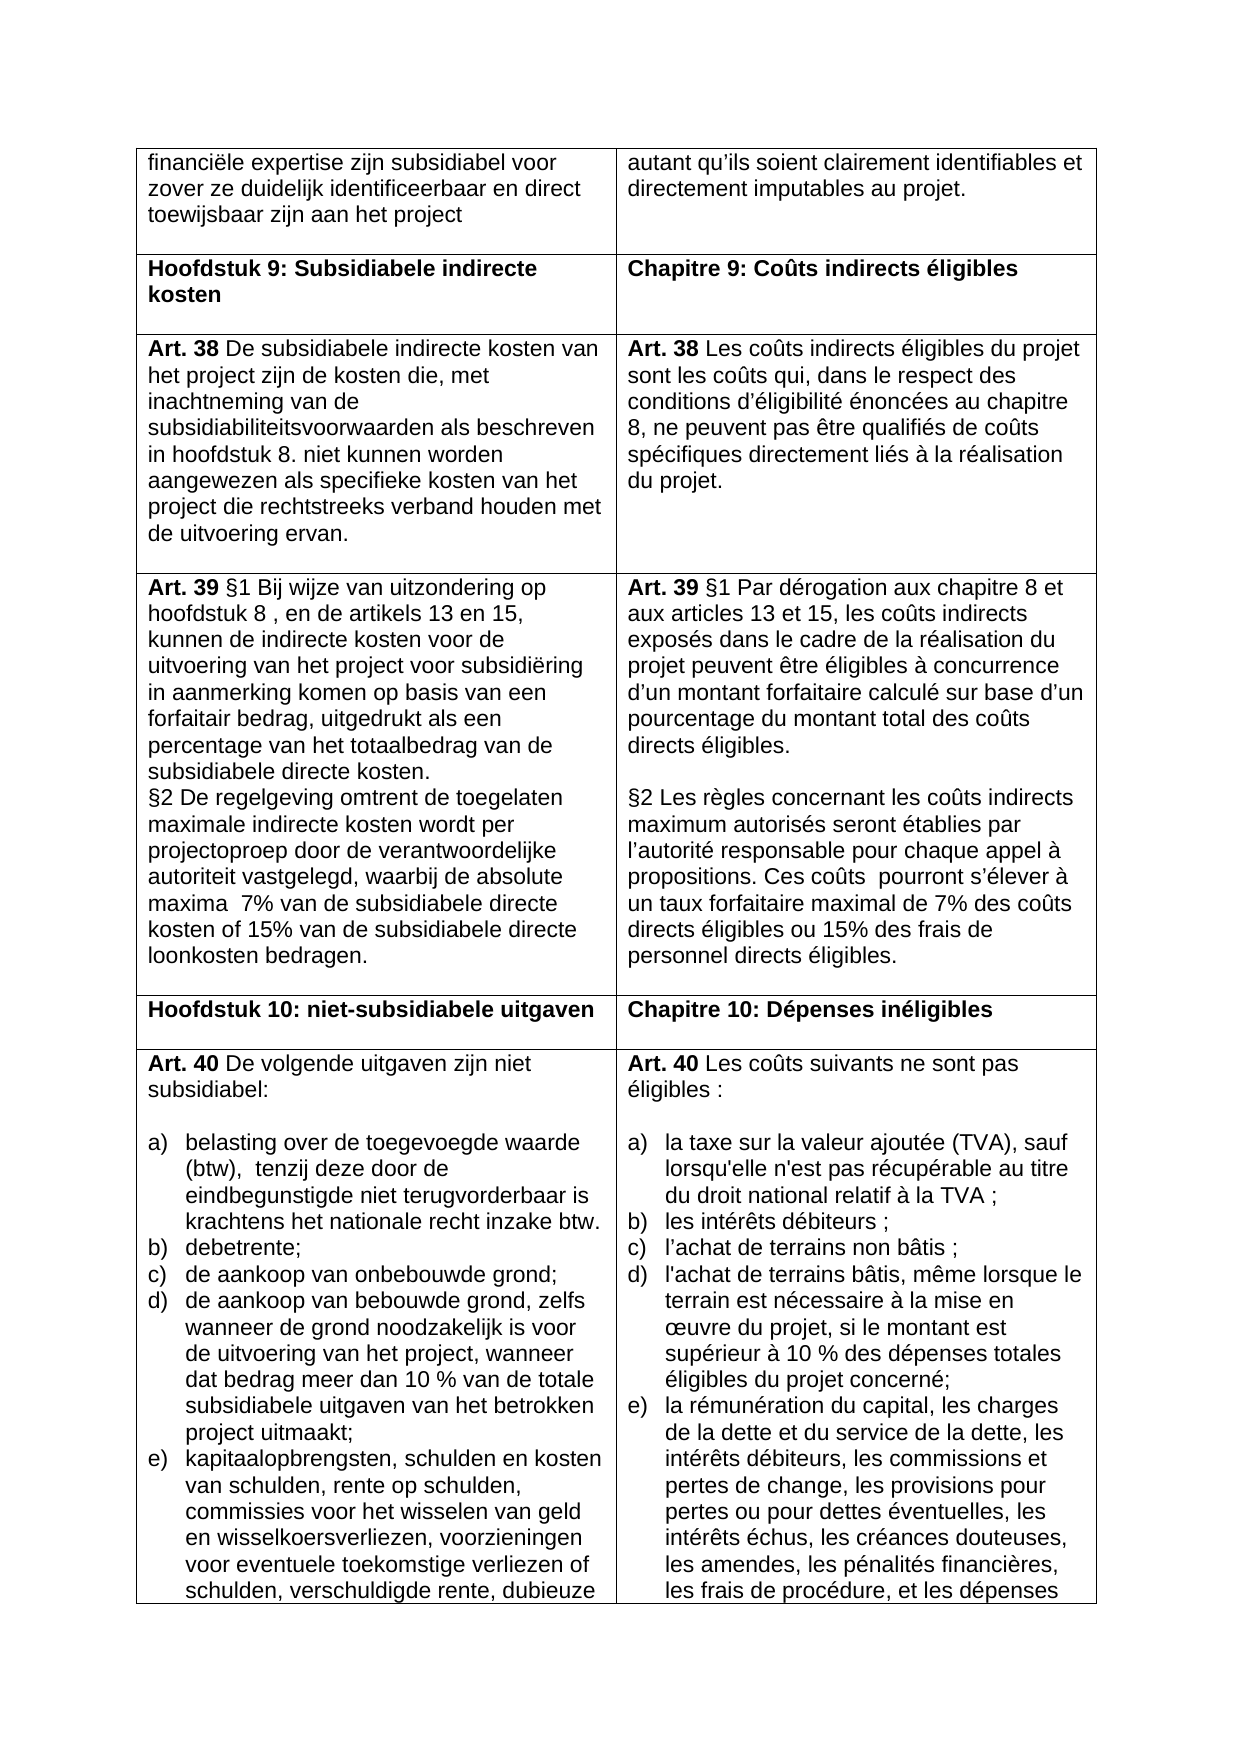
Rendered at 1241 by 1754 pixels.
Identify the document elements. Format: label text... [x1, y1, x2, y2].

table_cell Hoofdstuk 9: Subsidiabele indirecte kosten [137, 255, 616, 334]
table_cell Art. 38 Les coûts indirects éligibles du projet sont les coûts qui, dans le respect des conditions d’éligibilité énoncées au chapitre 8, ne peuvent pas être qualifiés de coûts spécifiques directement liés à la réalisation du projet. [617, 335, 1096, 572]
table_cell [617, 149, 1096, 254]
table_cell Art. 39 §1 Bij wijze van uitzondering op hoofdstuk 8 , en de artikels 13 en 15, kunnen de indirecte kosten voor de uitvoering van het project voor subsidiëring in aanmerking komen op basis van een forfaitair bedrag, uitgedrukt als een percentage van het totaalbedrag van de subsidiabele directe kosten. §2 De regelgeving omtrent de toegelaten maximale indirecte kosten wordt per projectoproep door de verantwoordelijke autoriteit vastgelegd, waarbij de absolute maxima 7% van de subsidiabele directe kosten of 15% van de subsidiabele directe loonkosten bedragen. [137, 574, 616, 995]
table_cell Art. 38 De subsidiabele indirecte kosten van het project zijn de kosten die, met inachtneming van de subsidiabiliteitsvoorwaarden als beschreven in hoofdstuk 8. niet kunnen worden aangewezen als specifieke kosten van het project die rechtstreeks verband houden met de uitvoering ervan. [137, 335, 616, 572]
table_cell Art. 39 §1 Par dérogation aux chapitre 8 et aux articles 13 et 15, les coûts indirects exposés dans le cadre de la réalisation du projet peuvent être éligibles à concurrence d’un montant forfaitaire calculé sur base d’un pourcentage du montant total des coûts directs éligibles. §2 Les règles concernant les coûts indirects maximum autorisés seront établies par l’autorité responsable pour chaque appel à propositions. Ces coûts pourront s’élever à un taux forfaitaire maximal de 7% des coûts directs éligibles ou 15% des frais de personnel directs éligibles. [617, 574, 1096, 995]
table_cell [137, 149, 616, 254]
table_cell Chapitre 9: Coûts indirects éligibles [617, 255, 1096, 334]
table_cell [137, 1050, 616, 1603]
table_cell Hoofdstuk 10: niet-subsidiabele uitgaven [137, 996, 616, 1049]
table_cell Chapitre 10: Dépenses inéligibles [617, 996, 1096, 1049]
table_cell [617, 1050, 1096, 1603]
